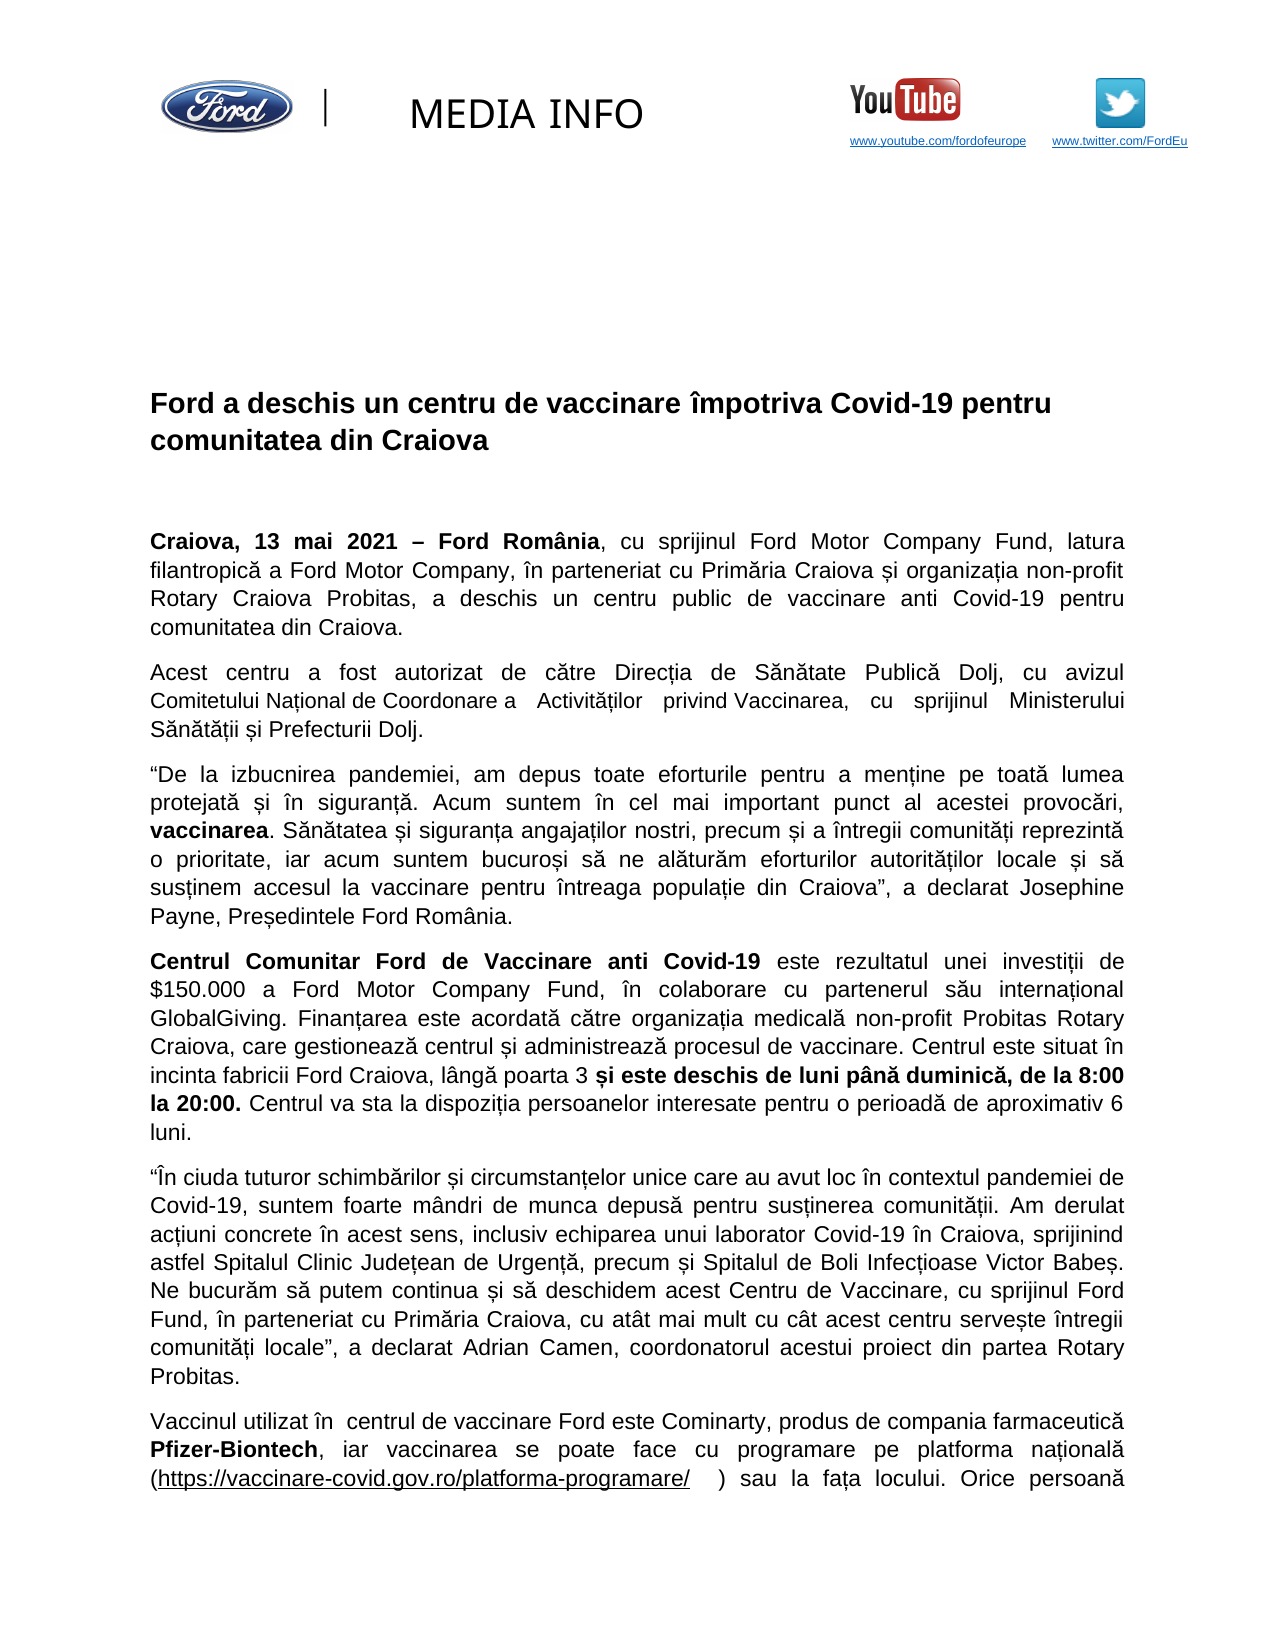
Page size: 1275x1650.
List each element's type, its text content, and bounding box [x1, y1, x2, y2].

picture [1095, 78, 1146, 128]
text Acest centru a fost autorizat de către Direcția de Sănătate Publică Dolj, cu avizul Comitetului Național de Coordonare a Activităților privind Vaccinarea, cu sprijinul Ministerului Sănătății și Prefecturii Dolj. [150, 659, 1125, 742]
text “De la izbucnirea pandemiei, am depus toate eforturile pentru a menține pe toată lumea protejată și în siguranță. Acum suntem în cel mai important punct al acestei provocări, vaccinarea. Sănătatea și siguranța angajaților nostri, precum și a întregii comunități reprezintă o prioritate, iar acum suntem bucuroși să ne alăturăm eforturilor autorităților locale și să susținem accesul la vaccinare pentru întreaga populație din Craiova”, a declarat Josephine Payne, Președintele Ford România. [150, 761, 1125, 929]
text “În ciuda tuturor schimbărilor și circumstanțelor unice care au avut loc în contextul pandemiei de Covid-19, suntem foarte mândri de munca depusă pentru susținerea comunității. Am derulat acțiuni concrete în acest sens, inclusiv echiparea unui laborator Covid-19 în Craiova, sprijinind astfel Spitalul Clinic Județean de Urgență, precum și Spitalul de Boli Infecțioase Victor Babeș. Ne bucurăm să putem continua și să deschidem acest Centru de Vaccinare, cu sprijinul Ford Fund, în parteneriat cu Primăria Craiova, cu atât mai mult cu cât acest centru servește întregii comunități locale”, a declarat Adrian Camen, coordonatorul acestui proiect din partea Rotary Probitas. [150, 1164, 1125, 1389]
text Craiova, 13 mai 2021 – Ford România, cu sprijinul Ford Motor Company Fund, latura filantropică a Ford Motor Company, în parteneriat cu Primăria Craiova și organizația non-profit Rotary Craiova Probitas, a deschis un centru public de vaccinare anti Covid-19 pentru comunitatea din Craiova. [150, 528, 1125, 640]
picture [161, 80, 293, 133]
text Ford a deschis un centru de vaccinare împotriva Covid-19 pentru comunitatea din Craiova [150, 386, 1125, 456]
text Centrul Comunitar Ford de Vaccinare anti Covid-19 este rezultatul unei investiții de $150.000 a Ford Motor Company Fund, în colaborare cu partenerul său internațional GlobalGiving. Finanțarea este acordată către organizația medicală non-profit Probitas Rotary Craiova, care gestionează centrul și administrează procesul de vaccinare. Centrul este situat în incinta fabricii Ford Craiova, lângă poarta 3 și este deschis de luni până duminică, de la 8:00 la 20:00. Centrul va sta la dispoziția persoanelor interesate pentru o perioadă de aproximativ 6 luni. [150, 948, 1125, 1145]
picture [850, 78, 961, 122]
